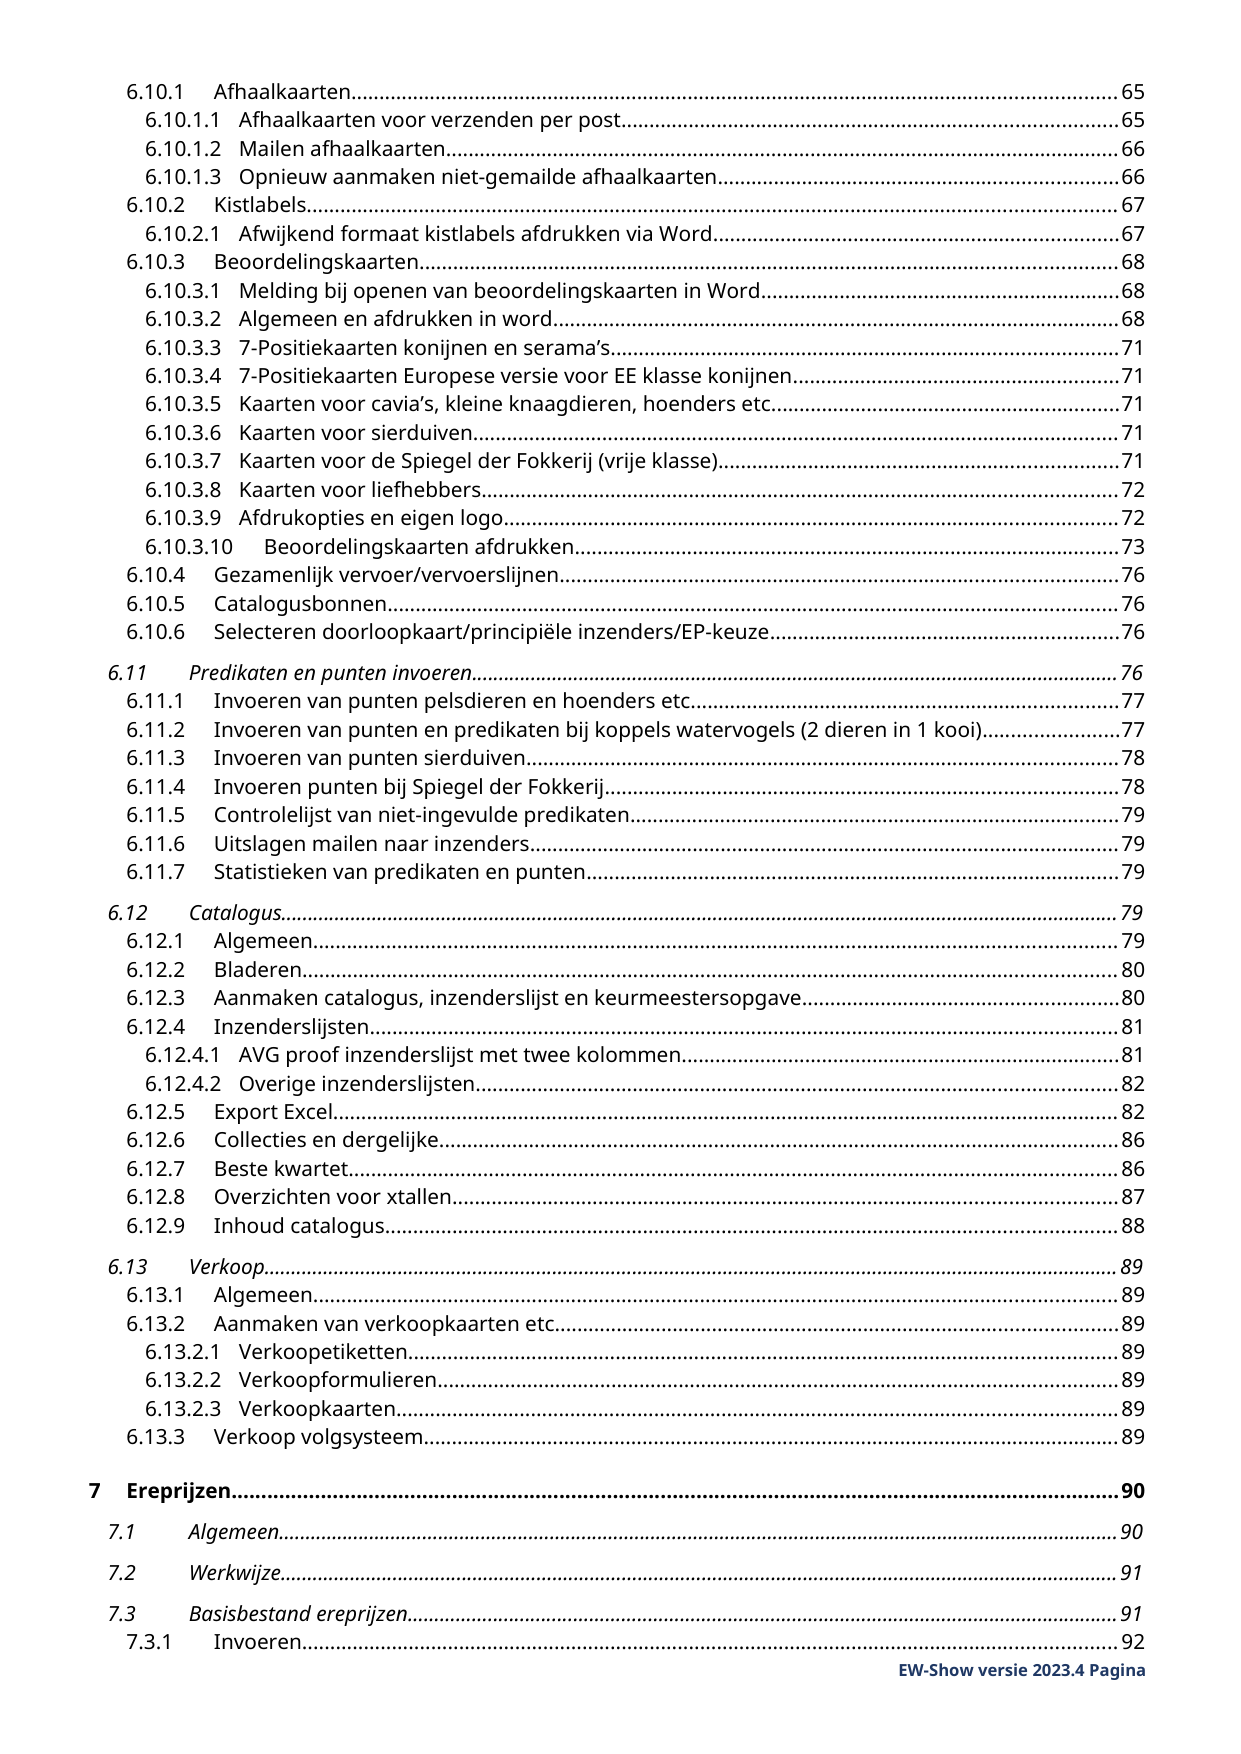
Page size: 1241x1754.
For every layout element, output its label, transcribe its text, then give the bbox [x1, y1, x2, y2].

text 6.12.2 Bladeren 80 [126, 955, 1146, 983]
text 6.10.1.2 Mailen afhaalkaarten 66 [145, 134, 1146, 162]
text 6.10.3.5 Kaarten voor cavia’s, kleine knaagdieren, hoenders etc. 71 [145, 389, 1146, 418]
text 6.12 Catalogus 79 [107, 898, 1146, 926]
text 6.13.2.3 Verkoopkaarten 89 [145, 1394, 1146, 1422]
text 7.3.1 Invoeren 92 [126, 1627, 1146, 1656]
text 6.10.1 Afhaalkaarten 65 [126, 77, 1146, 105]
text 6.10.3.8 Kaarten voor liefhebbers 72 [145, 475, 1146, 503]
text 7.3 Basisbestand ereprijzen 91 [107, 1599, 1146, 1627]
text 6.12.8 Overzichten voor xtallen 87 [126, 1182, 1146, 1211]
text 6.10.2.1 Afwijkend formaat kistlabels afdrukken via Word 67 [145, 219, 1146, 247]
text 6.10.3 Beoordelingskaarten 68 [126, 247, 1146, 276]
text 6.12.7 Beste kwartet 86 [126, 1154, 1146, 1182]
text 6.10.3.2 Algemeen en afdrukken in word 68 [145, 304, 1146, 333]
text 6.10.6 Selecteren doorloopkaart/principiële inzenders/EP-keuze 76 [126, 617, 1146, 646]
text 6.12.1 Algemeen 79 [126, 926, 1146, 955]
text 6.10.3.4 7-Positiekaarten Europese versie voor EE klasse konijnen 71 [145, 361, 1146, 389]
text 7 Ereprijzen 90 [89, 1476, 1146, 1504]
text 6.12.6 Collecties en dergelijke 86 [126, 1126, 1146, 1154]
text 6.10.4 Gezamenlijk vervoer/vervoerslijnen 76 [126, 560, 1146, 589]
text 6.13 Verkoop 89 [107, 1252, 1146, 1280]
text 6.10.2 Kistlabels 67 [126, 191, 1146, 219]
text 6.12.9 Inhoud catalogus 88 [126, 1211, 1146, 1239]
text 7.1 Algemeen 90 [107, 1517, 1146, 1545]
text 7.2 Werkwijze 91 [107, 1558, 1146, 1586]
text 6.13.1 Algemeen 89 [126, 1280, 1146, 1309]
text 6.11.1 Invoeren van punten pelsdieren en hoenders etc. 77 [126, 686, 1146, 715]
text 6.11.2 Invoeren van punten en predikaten bij koppels watervogels (2 dieren in 1 kooi) 77 [126, 715, 1146, 743]
text 6.10.3.7 Kaarten voor de Spiegel der Fokkerij (vrije klasse) 71 [145, 446, 1146, 475]
text 6.11 Predikaten en punten invoeren 76 [107, 658, 1146, 686]
text 6.11.4 Invoeren punten bij Spiegel der Fokkerij 78 [126, 772, 1146, 800]
text 6.10.1.3 Opnieuw aanmaken niet-gemailde afhaalkaarten 66 [145, 162, 1146, 191]
text 6.10.3.3 7-Positiekaarten konijnen en serama’s 71 [145, 333, 1146, 361]
text 6.13.2.1 Verkoopetiketten 89 [145, 1337, 1146, 1366]
text 6.10.5 Catalogusbonnen 76 [126, 589, 1146, 617]
text 6.10.1.1 Afhaalkaarten voor verzenden per post 65 [145, 105, 1146, 134]
text 6.13.2 Aanmaken van verkoopkaarten etc. 89 [126, 1309, 1146, 1337]
text 6.10.3.10 Beoordelingskaarten afdrukken 73 [145, 532, 1146, 560]
text 6.11.5 Controlelijst van niet-ingevulde predikaten 79 [126, 800, 1146, 829]
text 6.12.5 Export Excel 82 [126, 1097, 1146, 1126]
text 6.10.3.1 Melding bij openen van beoordelingskaarten in Word 68 [145, 276, 1146, 304]
text 6.13.3 Verkoop volgsysteem 89 [126, 1422, 1146, 1451]
text 6.11.3 Invoeren van punten sierduiven 78 [126, 743, 1146, 772]
text 6.11.6 Uitslagen mailen naar inzenders 79 [126, 829, 1146, 857]
text 6.12.3 Aanmaken catalogus, inzenderslijst en keurmeestersopgave 80 [126, 983, 1146, 1012]
text 6.10.3.6 Kaarten voor sierduiven 71 [145, 418, 1146, 446]
text 6.12.4.1 AVG proof inzenderslijst met twee kolommen 81 [145, 1040, 1146, 1069]
text 6.13.2.2 Verkoopformulieren 89 [145, 1366, 1146, 1394]
text 6.12.4.2 Overige inzenderslijsten 82 [145, 1069, 1146, 1097]
text 6.12.4 Inzenderslijsten 81 [126, 1012, 1146, 1040]
text 6.10.3.9 Afdrukopties en eigen logo 72 [145, 503, 1146, 532]
text 6.11.7 Statistieken van predikaten en punten 79 [126, 857, 1146, 886]
